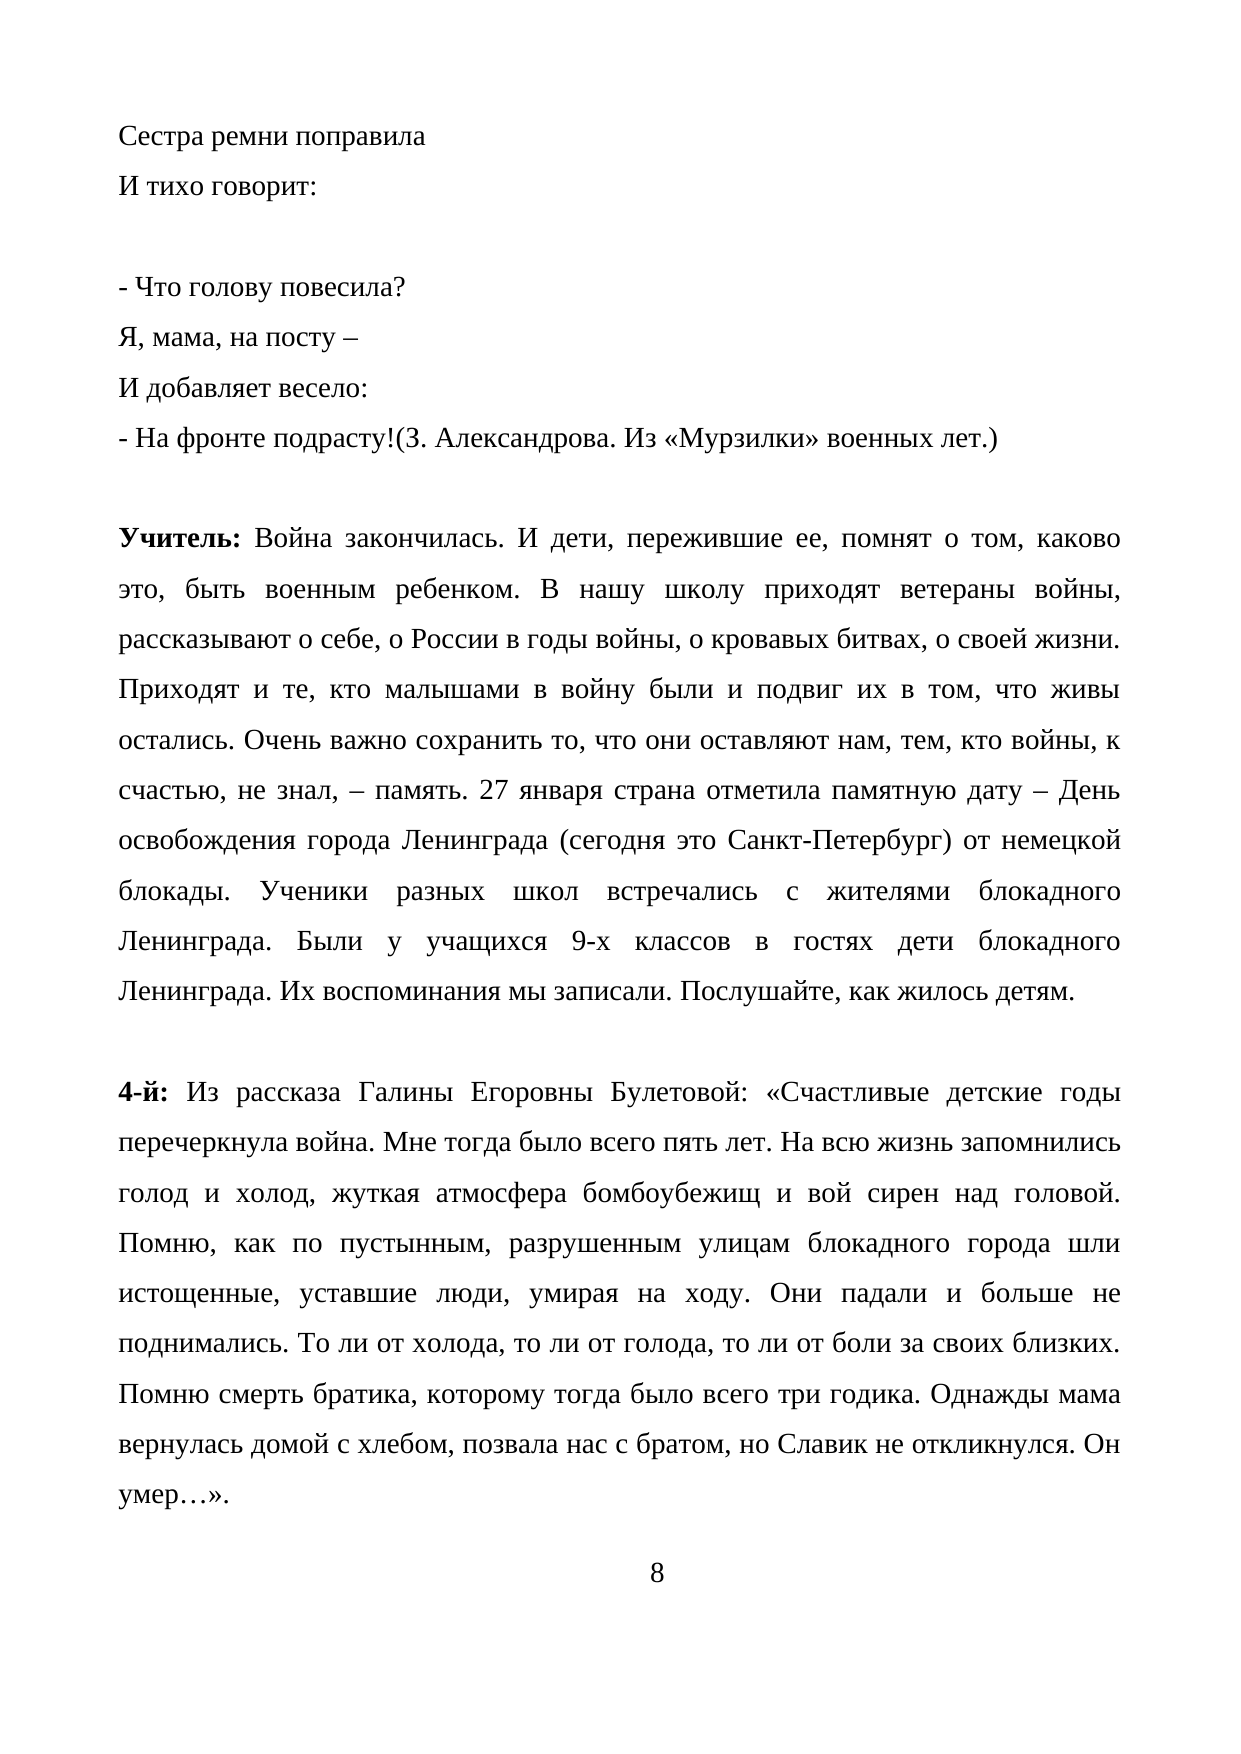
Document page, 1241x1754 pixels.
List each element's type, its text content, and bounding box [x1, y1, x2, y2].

text И тихо говорит: [118, 168, 1122, 202]
text Я, мама, на посту – [118, 319, 1122, 353]
text - Что голову повесила? [118, 269, 1122, 303]
text Учитель: Война закончилась. И дети, пережившие ее, помнят о том, каково это, быть военным ребенком. В нашу школу приходят ветераны войны, рассказывают о себе, о России в годы войны, о кровавых битвах, о своей жизни. Приходят и те, кто малышами в войну были и подвиг их в том, что живы остались. Очень важно сохранить то, что они оставляют нам, тем, кто войны, к счастью, не знал, – память. 27 января страна отметила памятную дату – День освобождения города Ленинграда (сегодня это Санкт-Петербург) от немецкой блокады. Ученики разных школ встречались с жителями блокадного Ленинграда. Были у учащихся 9-х классов в гостях дети блокадного Ленинграда. Их воспоминания мы записали. Послушайте, как жилось детям. [118, 521, 1122, 1007]
text - На фронте подрасту!(З. Александрова. Из «Мурзилки» военных лет.) [118, 420, 1122, 453]
text 4-й: Из рассказа Галины Егоровны Булетовой: «Счастливые детские годы перечеркнула война. Мне тогда было всего пять лет. На всю жизнь запомнились голод и холод, жуткая атмосфера бомбоубежищ и вой сирен над головой. Помню, как по пустынным, разрушенным улицам блокадного города шли истощенные, уставшие люди, умирая на ходу. Они падали и больше не поднимались. То ли от холода, то ли от голода, то ли от боли за своих близких. Помню смерть братика, которому тогда было всего три годика. Однажды мама вернулась домой с хлебом, позвала нас с братом, но Славик не откликнулся. Он умер…». [118, 1074, 1122, 1510]
text Сестра ремни поправила [118, 118, 1122, 152]
text И добавляет весело: [118, 370, 1122, 403]
